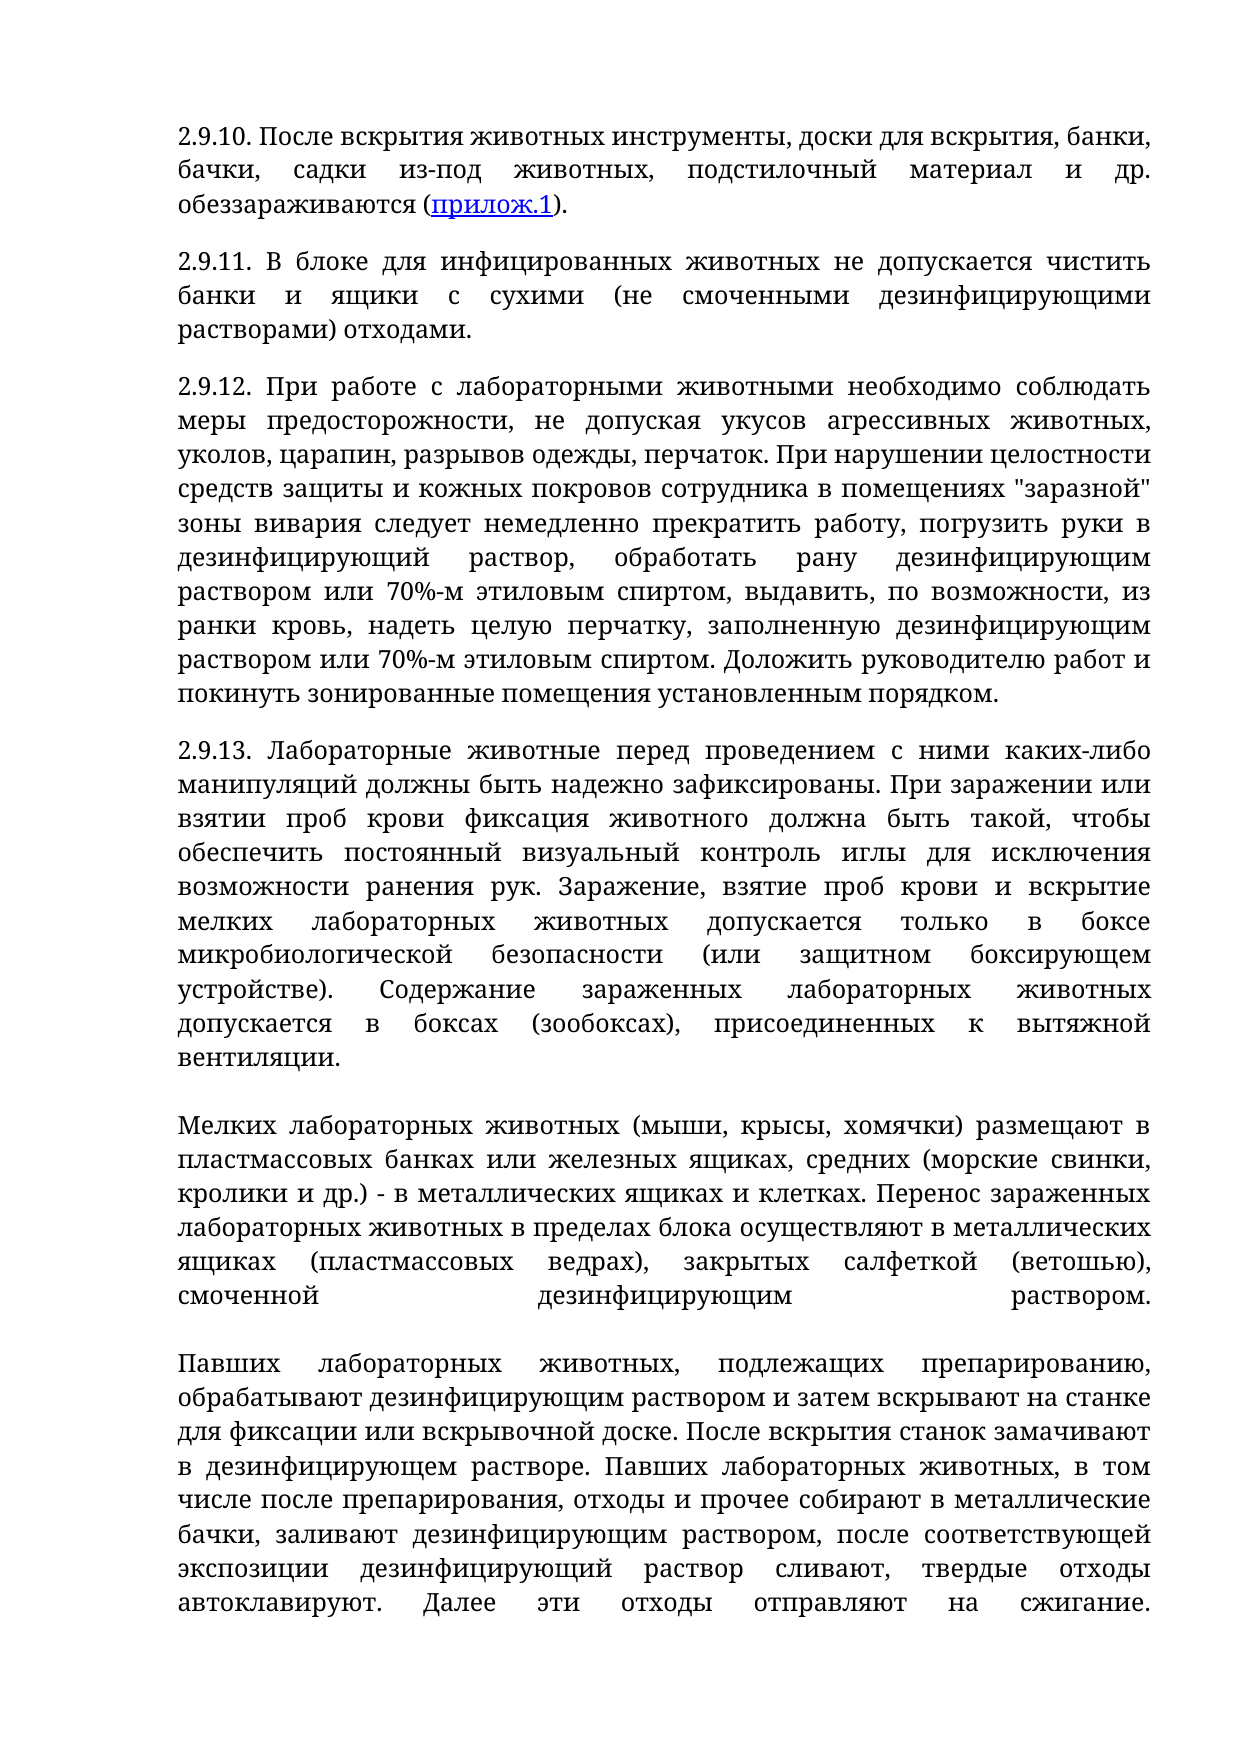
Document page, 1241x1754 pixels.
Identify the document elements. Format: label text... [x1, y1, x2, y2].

text 2.9.10. После вскрытия животных инструменты, доски для вскрытия, банки, бачки, садки из-под животных, подстилочный материал и др. обеззараживаются (прилож.1). [177, 118, 1152, 220]
text 2.9.11. В блоке для инфицированных животных не допускается чистить банки и ящики с сухими (не смоченными дезинфицирующими растворами) отходами. [177, 243, 1152, 346]
text 2.9.12. При работе с лабораторными животными необходимо соблюдать меры предосторожности, не допуская укусов агрессивных животных, уколов, царапин, разрывов одежды, перчаток. При нарушении целостности средств защиты и кожных покровов сотрудника в помещениях "заразной" зоны вивария следует немедленно прекратить работу, погрузить руки в дезинфицирующий раствор, обработать рану дезинфицирующим раствором или 70%-м этиловым спиртом, выдавить, по возможности, из ранки кровь, надеть целую перчатку, заполненную дезинфицирующим раствором или 70%-м этиловым спиртом. Доложить руководителю работ и покинуть зонированные помещения установленным порядком. [177, 369, 1152, 709]
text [177, 733, 1152, 1618]
